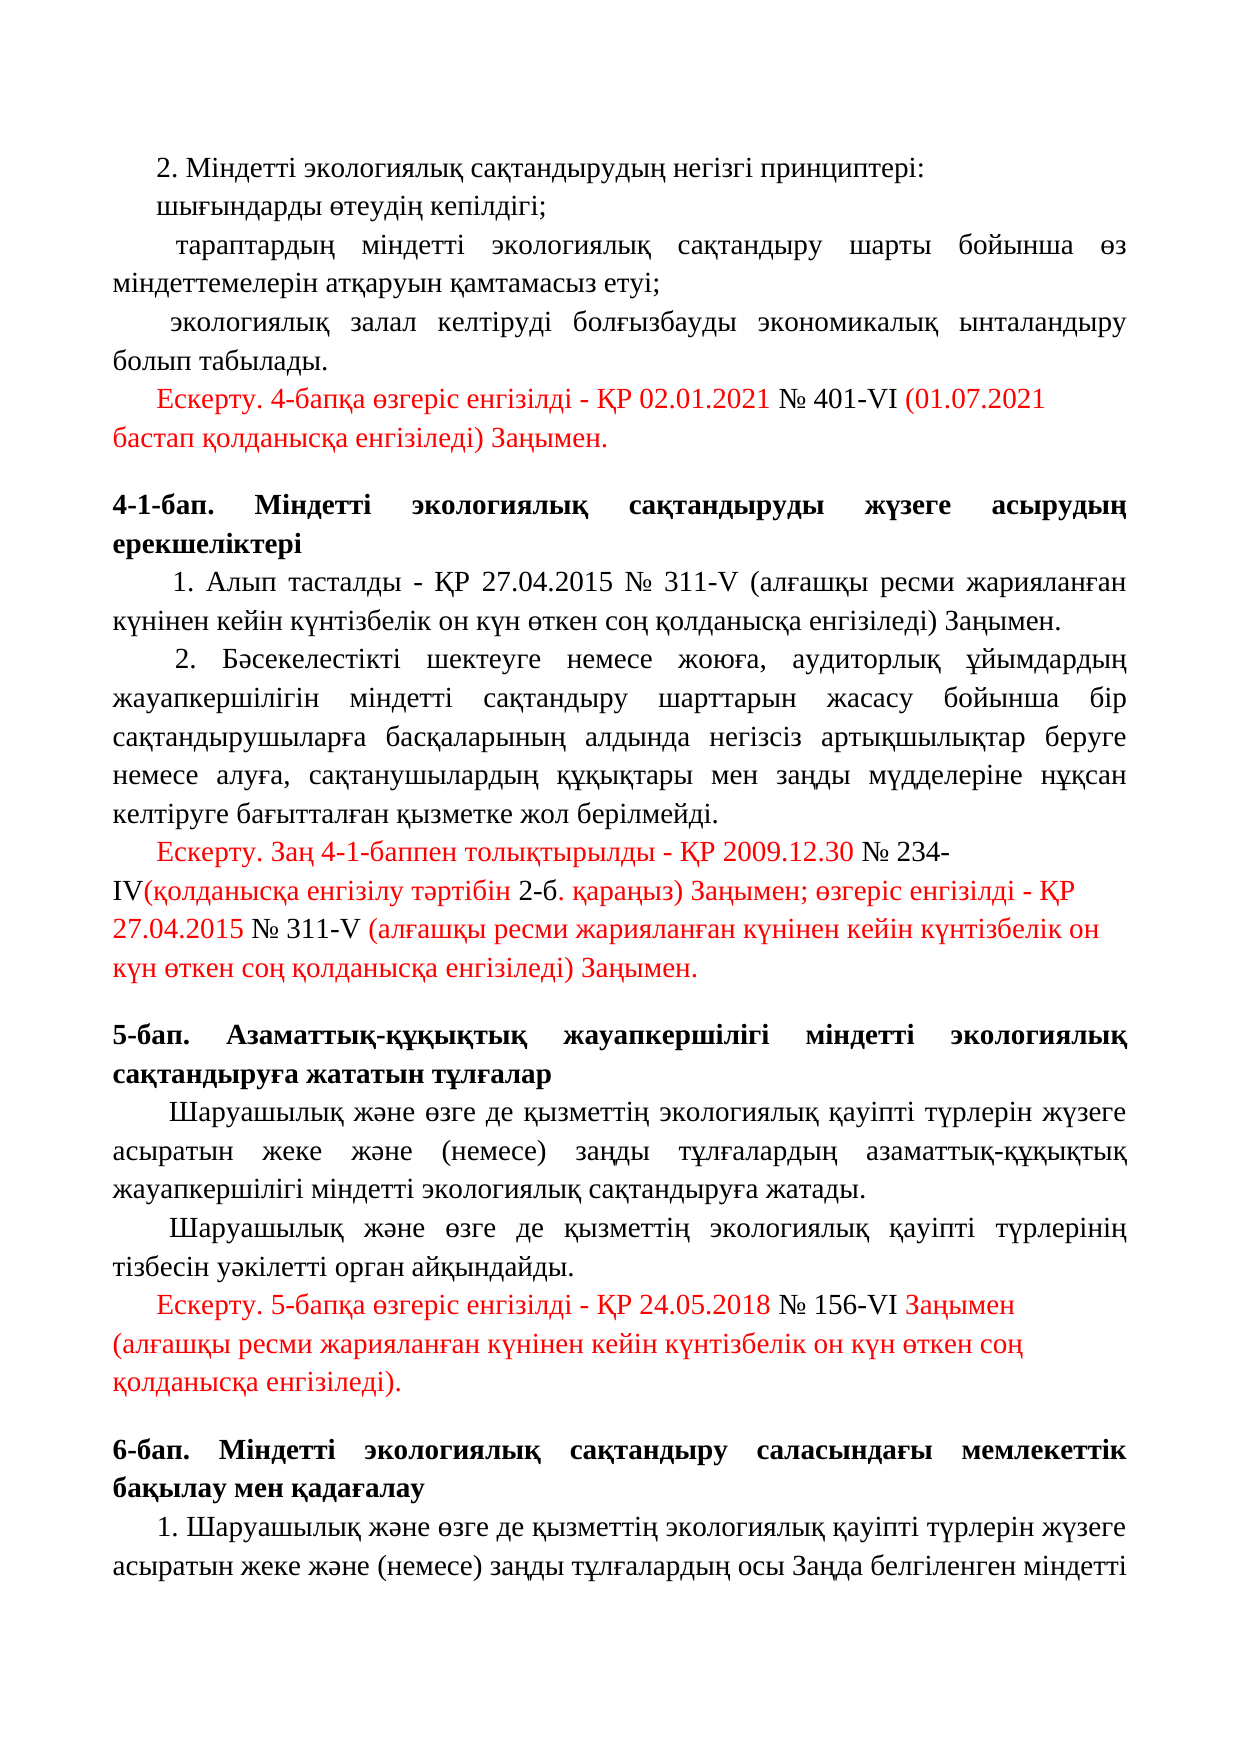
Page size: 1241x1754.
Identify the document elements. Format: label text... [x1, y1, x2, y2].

text шығындарды өтеудің кепілдігі; [112, 188, 1128, 222]
text Ескерту. Заң 4-1-баппен толықтырылды - ҚР 2009.12.30 № 234-IV(қолданысқа енгізілу тәртібін 2-б. қараңыз) Заңымен; өзгеріс енгізілді - ҚР 27.04.2015 № 311-V (алғашқы ресми жарияланған күнінен кейін күнтізбелік он күн өткен соң қолданысқа енгізіледі) Заңымен. [112, 834, 1128, 1014]
text 2. Міндетті экологиялық сақтандырудың негізгі принциптері: [112, 150, 1128, 183]
text Ескерту. 4-бапқа өзгеріс енгізілді - ҚР 02.01.2021 № 401-VI (01.07.2021 бастап қолданысқа енгізіледі) Заңымен. [112, 381, 1128, 483]
text экологиялық залал келтіруді болғызбауды экономикалық ынталандыру болып табылады. [112, 304, 1128, 376]
text Шаруашылық және өзге де қызметтің экологиялық қауіпті түрлерін жүзеге асыратын жеке және (немесе) заңды тұлғалардың азаматтық-құқықтық жауапкершілігі міндетті экологиялық сақтандыруға жатады. [112, 1094, 1128, 1205]
text Ескерту. 5-бапқа өзгеріс енгізілді - ҚР 24.05.2018 № 156-VI Заңымен (алғашқы ресми жарияланған күнінен кейін күнтізбелік он күн өткен соң қолданысқа енгізіледі). [112, 1287, 1128, 1428]
text 2. Бәсекелестікті шектеуге немесе жоюға, аудиторлық ұйымдардың жауапкершiлiгiн мiндеттi сақтандыру шарттарын жасасу бойынша бір сақтандырушыларға басқаларының алдында негізсіз артықшылықтар беруге немесе алуға, сақтанушылардың құқықтары мен заңды мүдделеріне нұқсан келтіруге бағытталған қызметке жол берілмейді. [112, 642, 1128, 829]
text 5-бап. Азаматтық-құқықтық жауапкершілігі міндетті экологиялық сақтандыруға жататын тұлғалар [112, 1017, 1128, 1089]
text тараптардың міндетті экологиялық сақтандыру шарты бойынша өз міндеттемелерін атқаруын қамтамасыз етуі; [112, 227, 1128, 299]
text 1. Алып тасталды - ҚР 27.04.2015 № 311-V (алғашқы ресми жарияланған күнінен кейін күнтізбелік он күн өткен соң қолданысқа енгізіледі) Заңымен. [112, 564, 1128, 637]
text Шаруашылық және өзге де қызметтің экологиялық қауіпті түрлерінің тізбесін уәкілетті орган айқындайды. [112, 1210, 1128, 1282]
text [112, 1509, 1128, 1581]
text 4-1-бап. Мiндетті экологиялық сақтандыруды жүзеге асырудың ерекшеліктері [112, 487, 1128, 559]
text 6-бап. Міндетті экологиялық сақтандыру саласындағы мемлекеттік бақылау мен қадағалау [112, 1432, 1128, 1504]
